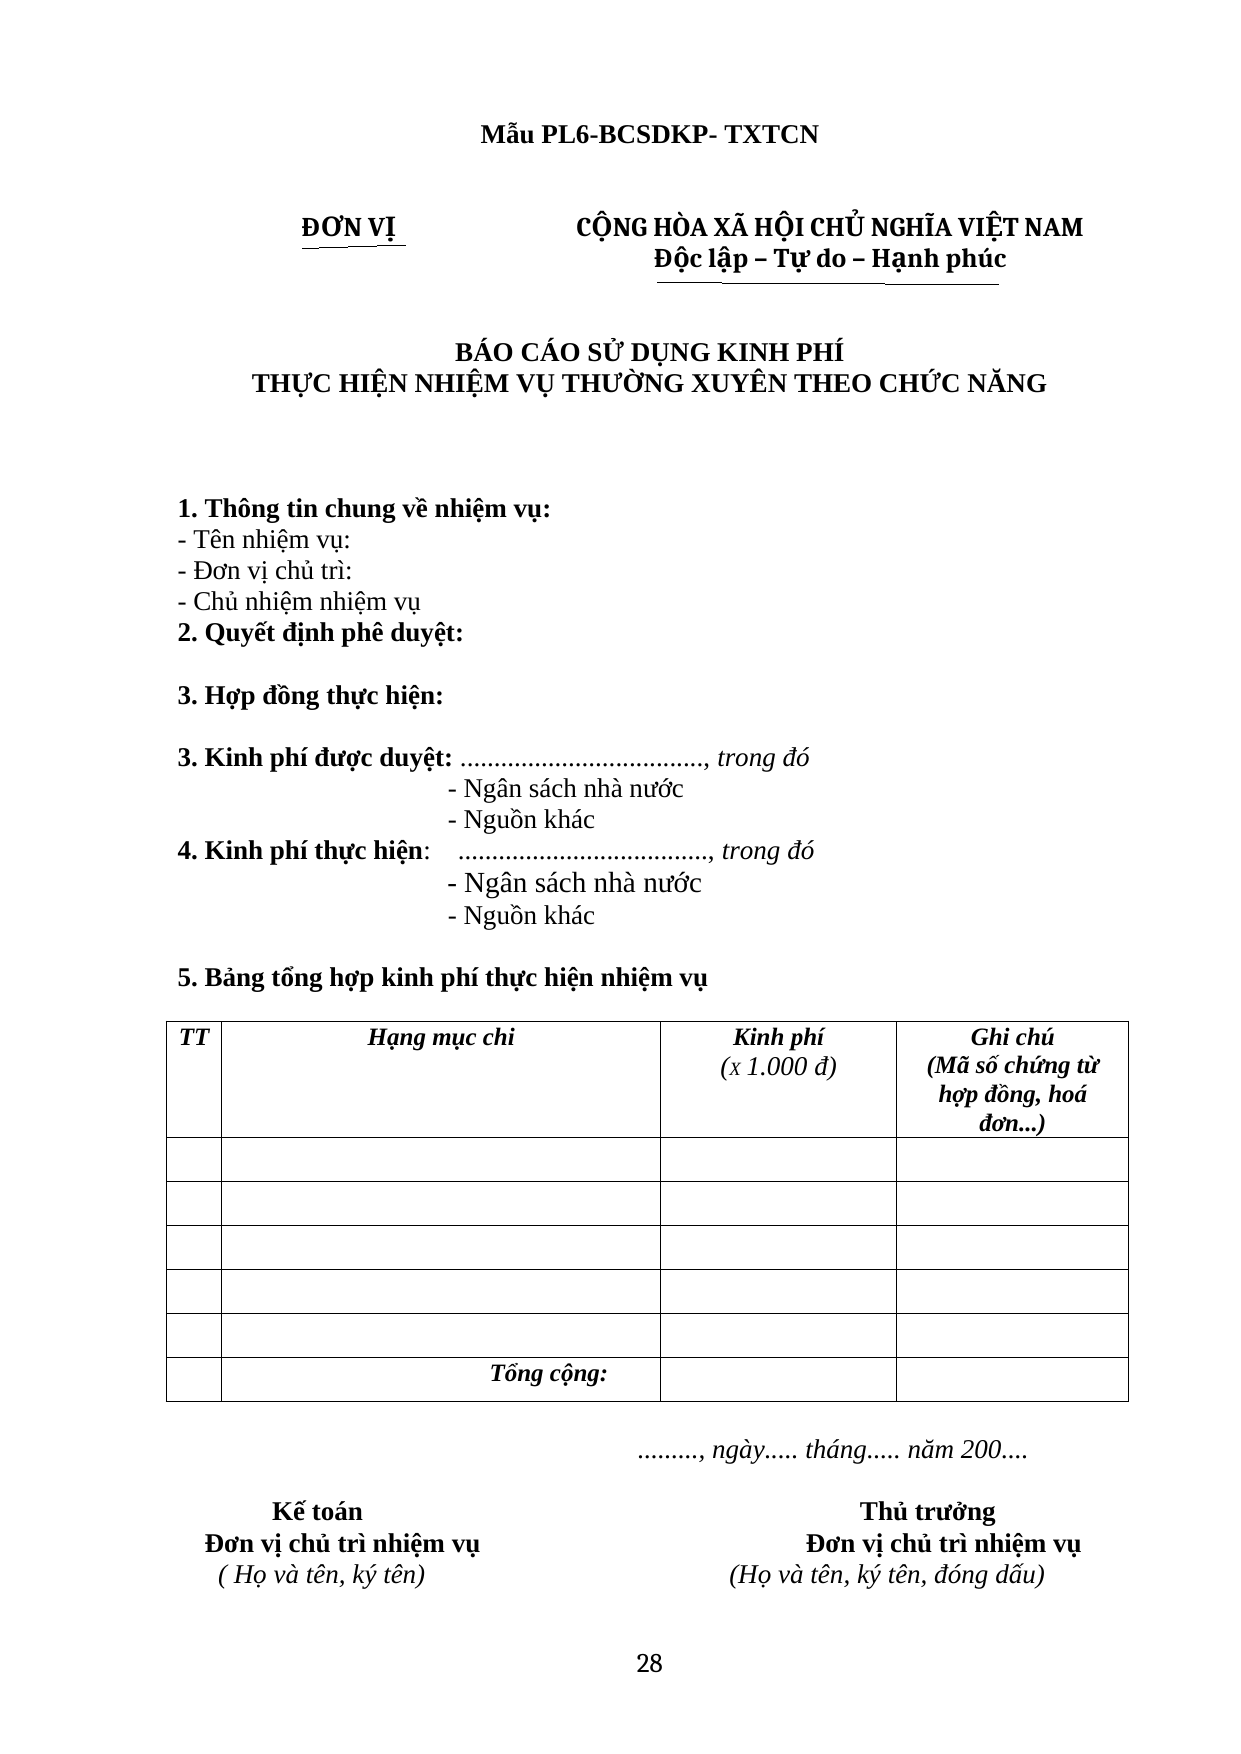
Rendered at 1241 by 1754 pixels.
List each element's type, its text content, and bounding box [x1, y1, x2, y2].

text ........., ngày..... tháng..... năm 200.... [177, 1433, 1122, 1464]
text Mẫu PL6-BCSDKP- TXTCN [177, 118, 1122, 149]
text - Đơn vị chủ trì: [177, 554, 1122, 585]
text - Ngân sách nhà nước [177, 772, 1122, 803]
text - Ngân sách nhà nước [177, 866, 1122, 899]
text - Tên nhiệm vụ: [177, 523, 1122, 554]
table_cell [167, 1138, 221, 1181]
text BÁO CÁO SỬ DỤNG KINH PHÍ [177, 336, 1122, 367]
table_cell [897, 1358, 1128, 1401]
table_header Kinh phí (X 1.000 đ) [661, 1022, 896, 1137]
table_cell [222, 1314, 660, 1357]
table_cell [167, 1358, 221, 1401]
table_cell [897, 1314, 1128, 1357]
table_cell [897, 1226, 1128, 1269]
text 5. Bảng tổng hợp kinh phí thực hiện nhiệm vụ [177, 961, 1122, 993]
table_cell [167, 1182, 221, 1225]
text 1. Thông tin chung về nhiệm vụ: [177, 492, 1122, 523]
text Đơn vị chủ trì nhiệm vụ Đơn vị chủ trì nhiệm vụ [177, 1527, 1122, 1558]
text 4. Kinh phí thực hiện: ....................................., trong đó [177, 834, 1122, 866]
text ( Họ và tên, ký tên) (Họ và tên, ký tên, đóng dấu) [177, 1558, 1122, 1589]
table_cell [897, 1270, 1128, 1313]
table_cell [661, 1358, 896, 1401]
text Kế toán Thủ trưởng [177, 1496, 1122, 1527]
table_cell [661, 1226, 896, 1269]
table_header Hạng mục chi [222, 1022, 660, 1137]
text - Nguồn khác [177, 899, 1122, 930]
text THỰC HIỆN NHIỆM VỤ THƯỜNG XUYÊN THEO CHỨC NĂNG [177, 367, 1122, 398]
table_cell [167, 1314, 221, 1357]
text - Nguồn khác [177, 803, 1122, 834]
table_cell [897, 1182, 1128, 1225]
table_header TT [167, 1022, 221, 1137]
text - Chủ nhiệm nhiệm vụ [177, 585, 1122, 616]
table_header Ghi chú (Mã số chứng từ hợp đồng, hoá đơn...) [897, 1022, 1128, 1137]
table_cell [897, 1138, 1128, 1181]
table_cell [222, 1182, 660, 1225]
text 2. Quyết định phê duyệt: [177, 616, 1122, 648]
table_cell [661, 1270, 896, 1313]
table_cell [167, 1226, 221, 1269]
text 3. Hợp đồng thực hiện: [177, 679, 1122, 710]
table_cell Tổng cộng: [222, 1358, 660, 1401]
table_cell [222, 1226, 660, 1269]
table_cell [661, 1182, 896, 1225]
table_header ĐƠN VỊ [166, 212, 532, 305]
table_cell [661, 1314, 896, 1357]
table_cell [222, 1270, 660, 1313]
table_cell [222, 1138, 660, 1181]
table_cell [167, 1270, 221, 1313]
text 3. Kinh phí được duyệt: ...................................., trong đó [177, 741, 1122, 772]
table_cell [661, 1138, 896, 1181]
table_header CỘNG HÒA XÃ HỘI CHỦ NGHĨA VIỆT NAM Độc lập – Tự do – Hạnh phúc [532, 212, 1129, 305]
